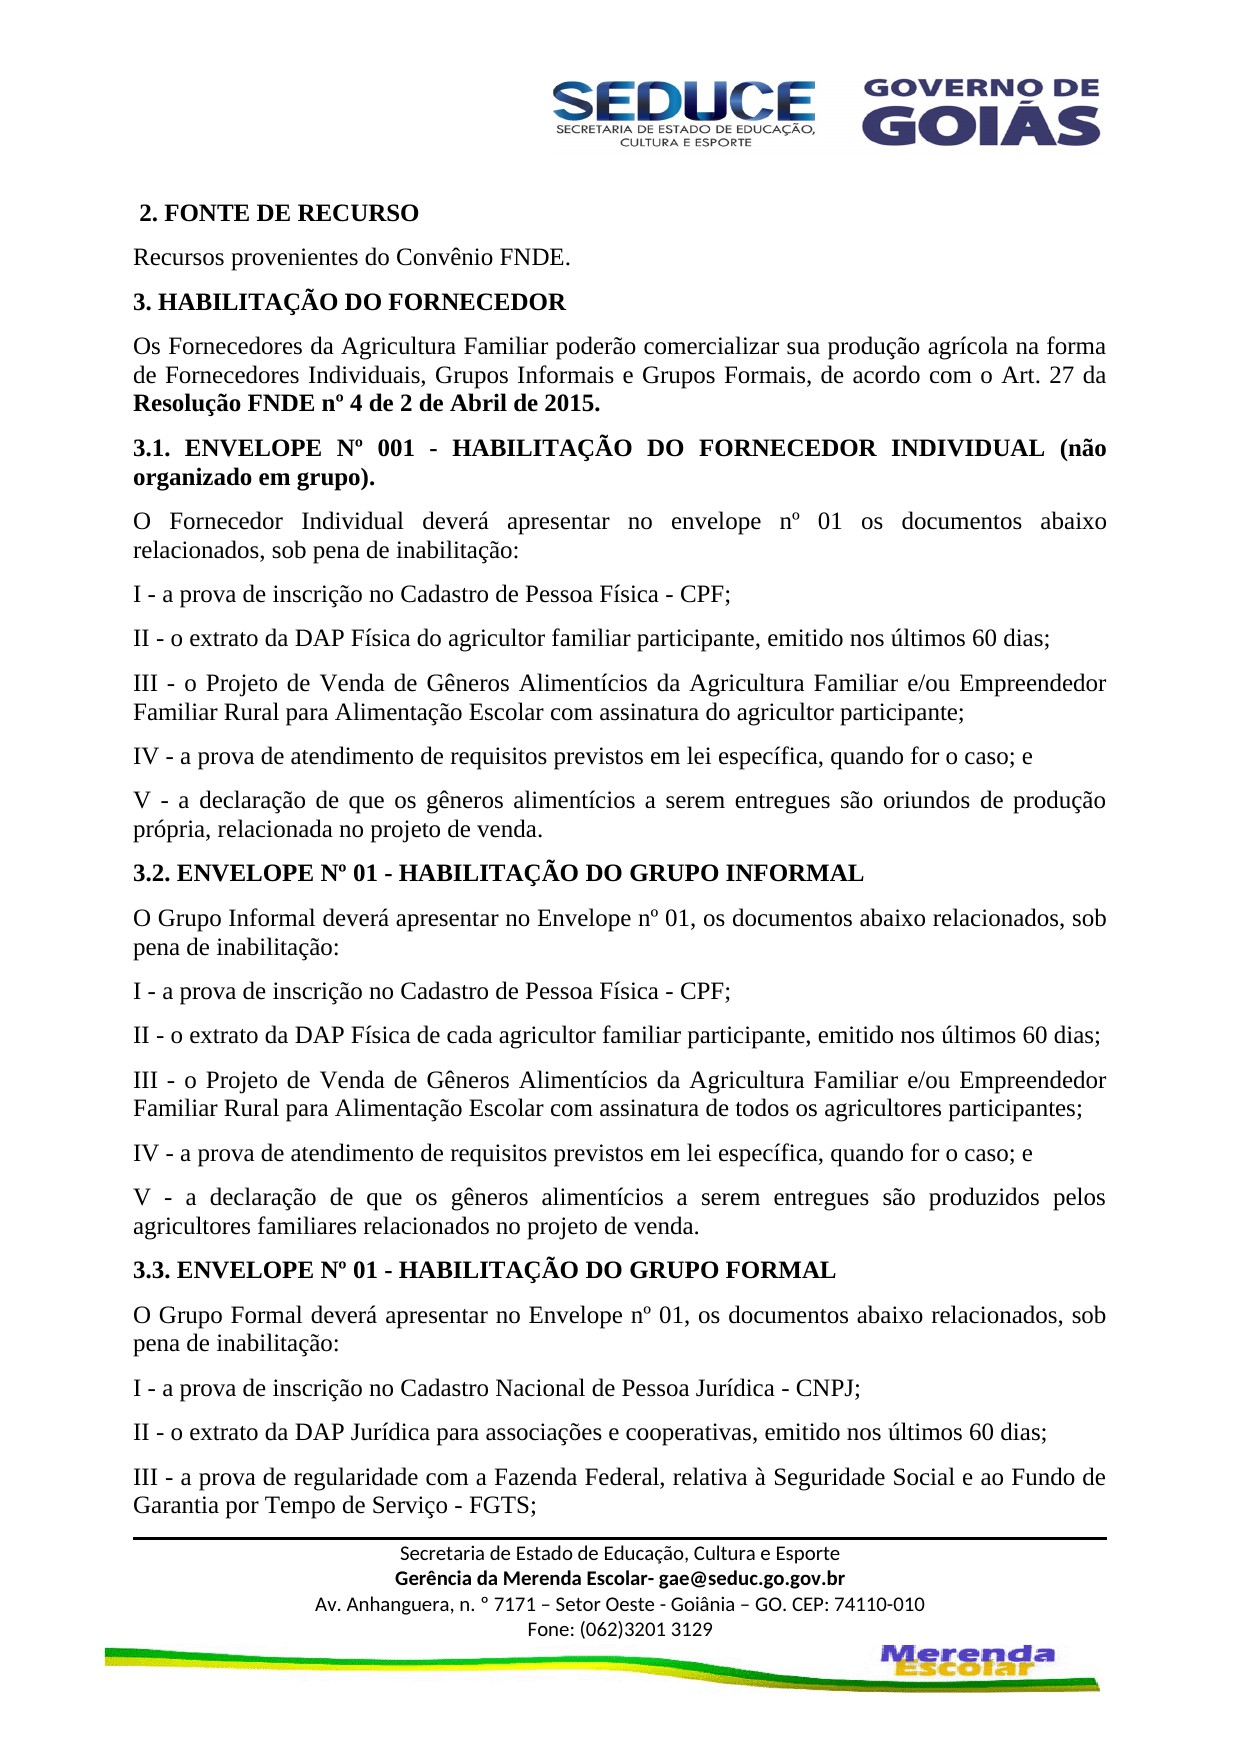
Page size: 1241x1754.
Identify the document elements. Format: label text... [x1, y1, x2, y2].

text O Fornecedor Individual deverá apresentar no envelope nº 01 os documentos abaixo relacionados, sob pena de inabilitação: [133, 506, 1107, 563]
text Recursos provenientes do Convênio FNDE. [133, 242, 1107, 271]
text I - a prova de inscrição no Cadastro de Pessoa Física - CPF; [133, 579, 1107, 608]
text 3.2. ENVELOPE Nº 01 - HABILITAÇÃO DO GRUPO INFORMAL [133, 858, 1107, 887]
text II - o extrato da DAP Física do agricultor familiar participante, emitido nos últimos 60 dias; [133, 623, 1107, 652]
text II - o extrato da DAP Jurídica para associações e cooperativas, emitido nos últimos 60 dias; [133, 1417, 1107, 1446]
text IV - a prova de atendimento de requisitos previstos em lei específica, quando for o caso; e [133, 1138, 1107, 1167]
text O Grupo Formal deverá apresentar no Envelope nº 01, os documentos abaixo relacionados, sob pena de inabilitação: [133, 1300, 1107, 1357]
picture [552, 73, 1108, 154]
text II - o extrato da DAP Física de cada agricultor familiar participante, emitido nos últimos 60 dias; [133, 1020, 1107, 1049]
text 2. FONTE DE RECURSO [133, 198, 1107, 227]
text Os Fornecedores da Agricultura Familiar poderão comercializar sua produção agrícola na forma de Fornecedores Individuais, Grupos Informais e Grupos Formais, de acordo com o Art. 27 da Resolução FNDE nº 4 de 2 de Abril de 2015. [133, 331, 1107, 417]
text IV - a prova de atendimento de requisitos previstos em lei específica, quando for o caso; e [133, 741, 1107, 770]
text 3.1. ENVELOPE Nº 001 - HABILITAÇÃO DO FORNECEDOR INDIVIDUAL (não organizado em grupo). [133, 433, 1107, 490]
text III - o Projeto de Venda de Gêneros Alimentícios da Agricultura Familiar e/ou Empreendedor Familiar Rural para Alimentação Escolar com assinatura de todos os agricultores participantes; [133, 1065, 1107, 1122]
text O Grupo Informal deverá apresentar no Envelope nº 01, os documentos abaixo relacionados, sob pena de inabilitação: [133, 903, 1107, 960]
text I - a prova de inscrição no Cadastro Nacional de Pessoa Jurídica - CNPJ; [133, 1373, 1107, 1402]
text V - a declaração de que os gêneros alimentícios a serem entregues são produzidos pelos agricultores familiares relacionados no projeto de venda. [133, 1182, 1107, 1240]
text I - a prova de inscrição no Cadastro de Pessoa Física - CPF; [133, 976, 1107, 1005]
text III - a prova de regularidade com a Fazenda Federal, relativa à Seguridade Social e ao Fundo de Garantia por Tempo de Serviço - FGTS; [133, 1462, 1107, 1519]
text V - a declaração de que os gêneros alimentícios a serem entregues são oriundos de produção própria, relacionada no projeto de venda. [133, 785, 1107, 843]
text III - o Projeto de Venda de Gêneros Alimentícios da Agricultura Familiar e/ou Empreendedor Familiar Rural para Alimentação Escolar com assinatura do agricultor participante; [133, 668, 1107, 725]
text 3.3. ENVELOPE Nº 01 - HABILITAÇÃO DO GRUPO FORMAL [133, 1255, 1107, 1284]
text 3. HABILITAÇÃO DO FORNECEDOR [133, 287, 1107, 315]
